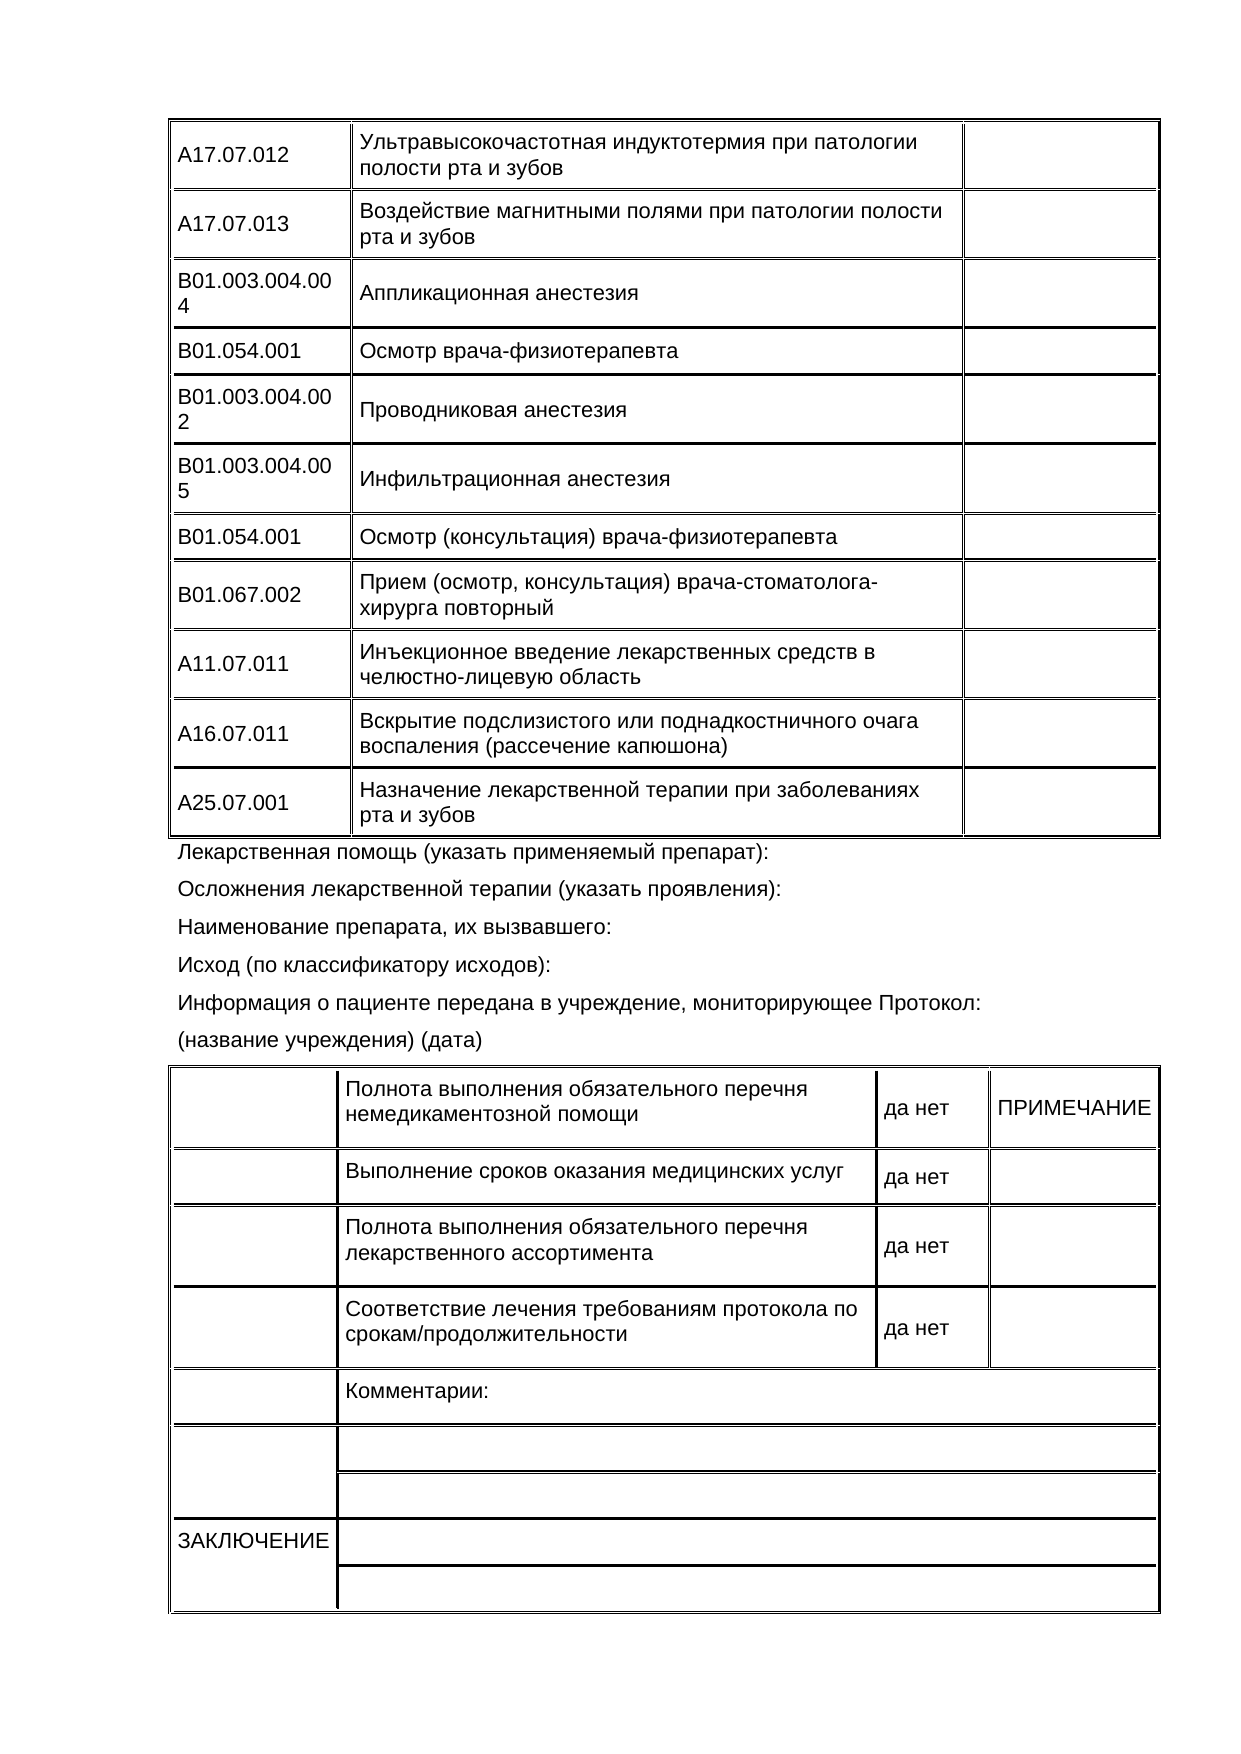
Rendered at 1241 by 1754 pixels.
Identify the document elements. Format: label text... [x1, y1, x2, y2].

table_cell Назначение лекарственной терапии при заболеваниях рта и зубов [352, 769, 963, 835]
table_cell [991, 1285, 1158, 1367]
table_cell [965, 326, 1158, 373]
table_cell Воздействие магнитными полями при патологии полости рта и зубов [353, 191, 962, 257]
table_cell А16.07.011 [169, 697, 352, 766]
table_cell Вскрытие подслизистого или поднадкостничного очага воспаления (рассечение капюшона) [353, 700, 962, 766]
table_cell [169, 1147, 337, 1203]
table_cell [965, 442, 1158, 511]
table_cell Инфильтрационная анестезия [353, 445, 962, 511]
table_cell [171, 1203, 336, 1285]
table_cell Прием (осмотр, консультация) врача-стоматолога-хирурга повторный [353, 562, 962, 627]
table_cell В01.003.004.004 [169, 257, 352, 326]
table_cell В01.067.002 [171, 558, 350, 627]
table_header [171, 1068, 337, 1147]
text (название учреждения) (дата) [177, 1027, 1152, 1052]
table_cell [965, 188, 1159, 257]
table_cell Полнота выполнения обязательного перечня лекарственного ассортимента [339, 1207, 875, 1285]
table_cell Инъекционное введение лекарственных средств в челюстно-лицевую область [353, 631, 962, 697]
table_cell [965, 558, 1159, 627]
table_cell [991, 1203, 1159, 1285]
table_cell [964, 766, 1158, 835]
table_cell [964, 122, 1158, 187]
table_header да нет [876, 1068, 989, 1147]
text Лекарственная помощь (указать применяемый препарат): [177, 839, 1152, 864]
table_cell [171, 1285, 336, 1367]
table_cell Ультравысокочастотная индуктотермия при патологии полости рта и зубов [352, 122, 963, 187]
table_cell А25.07.001 [171, 766, 352, 835]
table_cell А17.07.013 [171, 188, 350, 257]
text Информация о пациенте передана в учреждение, мониторирующее Протокол: [177, 989, 1152, 1014]
table_cell В01.003.004.002 [169, 373, 350, 442]
text Исход (по классификатору исходов): [177, 952, 1152, 977]
table_cell А11.07.011 [171, 628, 350, 697]
table_cell да нет [878, 1150, 988, 1203]
table_cell [965, 511, 1159, 558]
table_cell Осмотр (консультация) врача-физиотерапевта [353, 515, 962, 558]
table_cell [171, 1423, 336, 1517]
table_cell да нет [878, 1207, 988, 1285]
table_cell [339, 1423, 1159, 1470]
table_cell да нет [878, 1288, 988, 1367]
table_cell Выполнение сроков оказания медицинских услуг [339, 1150, 875, 1203]
table_cell Осмотр врача-физиотерапевта [353, 329, 962, 373]
table_cell [169, 1367, 337, 1423]
table_cell ЗАКЛЮЧЕНИЕ [171, 1517, 337, 1611]
table_cell [990, 1147, 1159, 1203]
table_cell [337, 1564, 1158, 1611]
table_header ПРИМЕЧАНИЕ [990, 1068, 1158, 1147]
table_cell [964, 697, 1159, 766]
table_cell Аппликационная анестезия [353, 260, 962, 326]
text Наименование препарата, их вызвавшего: [177, 914, 1152, 939]
table_cell [339, 1470, 1159, 1517]
table_cell [339, 1517, 1158, 1564]
table_cell [965, 373, 1159, 442]
table_cell В01.003.004.005 [171, 442, 350, 511]
table_cell Проводниковая анестезия [353, 376, 962, 442]
table_cell Комментарии: [337, 1367, 1159, 1423]
table_cell [964, 257, 1159, 326]
text Осложнения лекарственной терапии (указать проявления): [177, 876, 1152, 901]
table_cell А17.07.012 [171, 122, 352, 187]
table_cell В01.054.001 [171, 511, 350, 558]
table_cell [965, 628, 1159, 697]
table_cell В01.054.001 [171, 326, 350, 373]
table_header Полнота выполнения обязательного перечня немедикаментозной помощи [337, 1068, 876, 1147]
table_cell Соответствие лечения требованиям протокола по срокам/продолжительности [339, 1288, 875, 1367]
